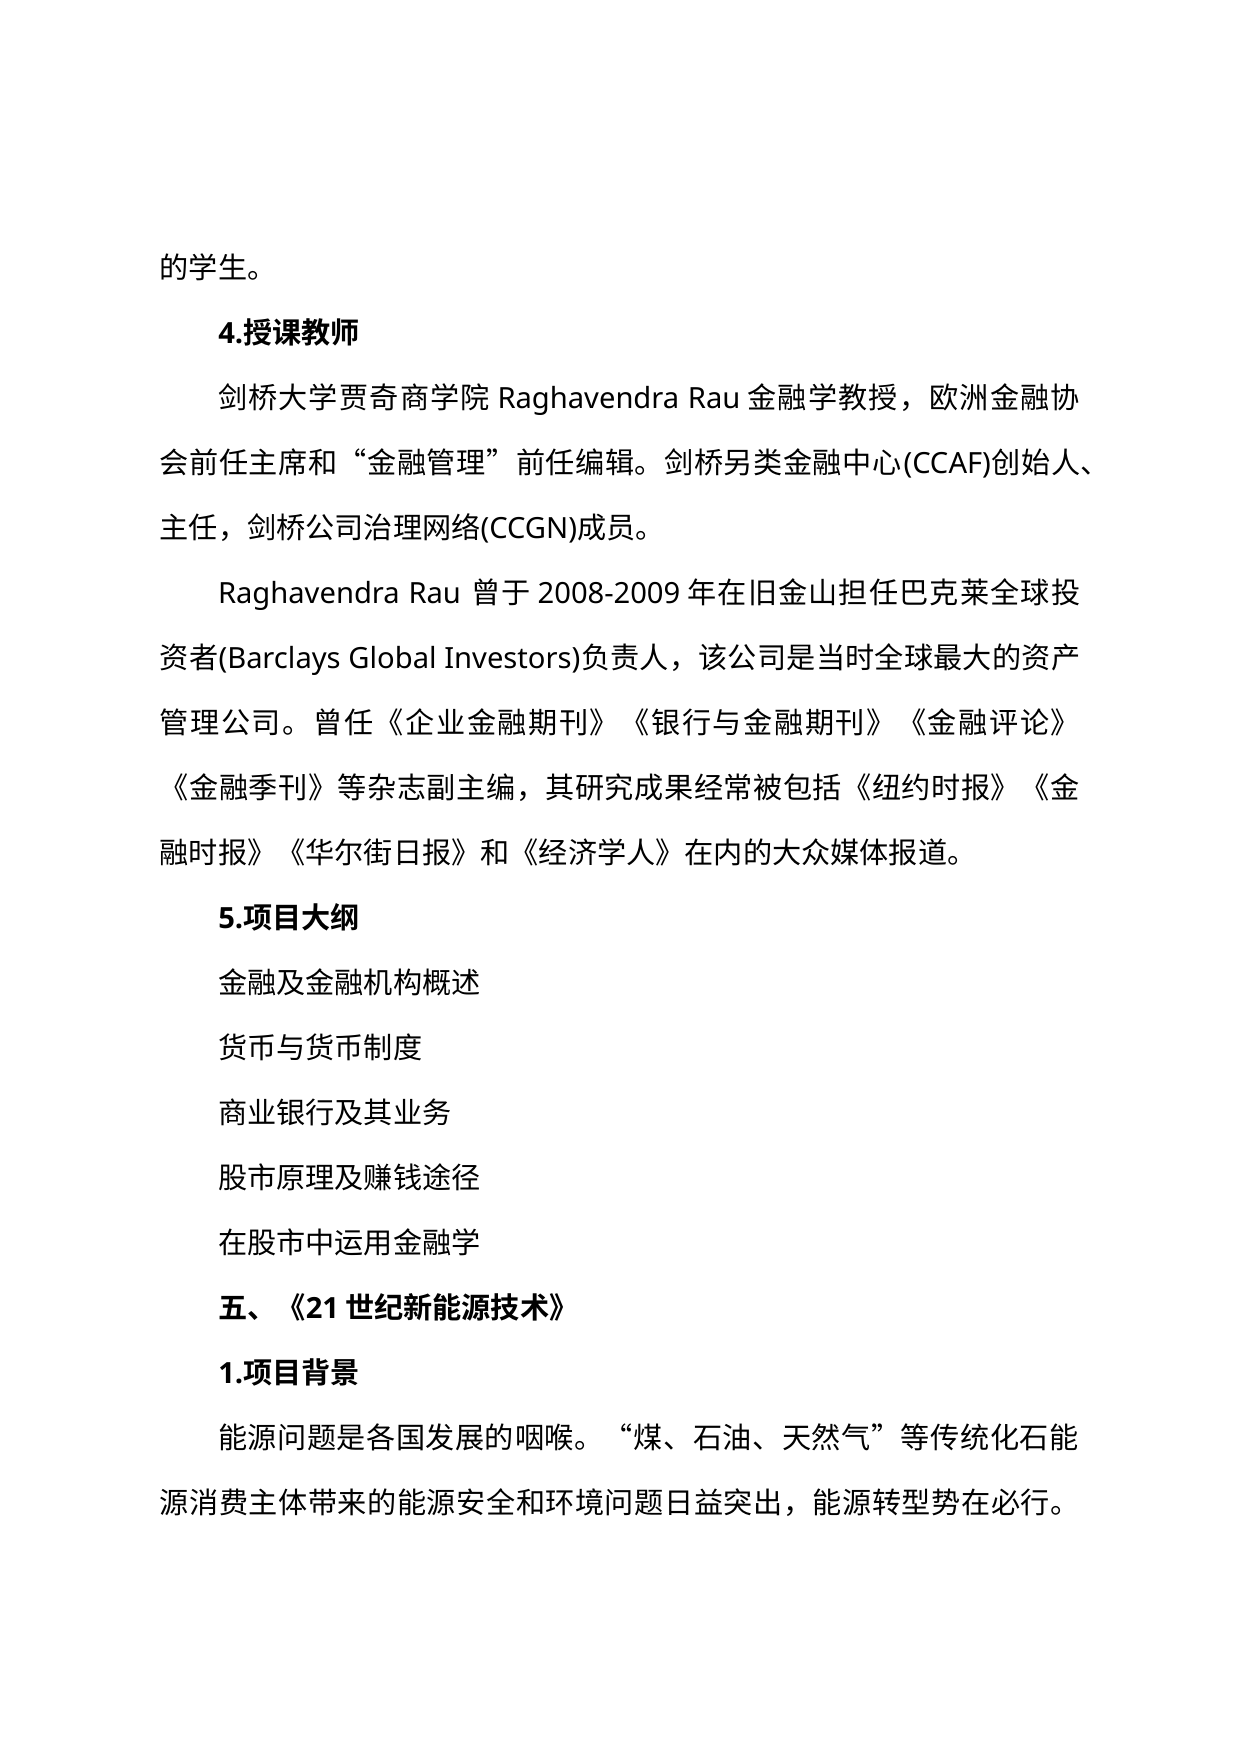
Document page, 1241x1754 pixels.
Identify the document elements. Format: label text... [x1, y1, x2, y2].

text 股市原理及赚钱途径 [159, 1143, 1081, 1208]
text 5.项目大纲 [159, 883, 1081, 948]
text 金融及金融机构概述 [159, 948, 1081, 1013]
text 1.项目背景 [159, 1338, 1081, 1403]
text 商业银行及其业务 [159, 1078, 1081, 1143]
text 在股市中运用金融学 [159, 1208, 1081, 1273]
text 剑桥大学贾奇商学院Raghavendra Rau金融学教授，欧洲金融协会前任主席和“金融管理”前任编辑。剑桥另类金融中心(CCAF)创始人、主任，剑桥公司治理网络(CCGN)成员。 [159, 363, 1081, 558]
text Raghavendra Rau 曾于2008-2009年在旧金山担任巴克莱全球投资者(Barclays Global Investors)负责人，该公司是当时全球最大的资产管理公司。曾任《企业金融期刊》《银行与金融期刊》《金融评论》《金融季刊》等杂志副主编，其研究成果经常被包括《纽约时报》《金融时报》《华尔街日报》和《经济学人》在内的大众媒体报道。 [159, 558, 1081, 883]
text 4.授课教师 [159, 298, 1081, 363]
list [159, 233, 1081, 298]
text 货币与货币制度 [159, 1013, 1081, 1078]
text 五、《21世纪新能源技术》 [159, 1273, 1081, 1338]
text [159, 1403, 1081, 1533]
